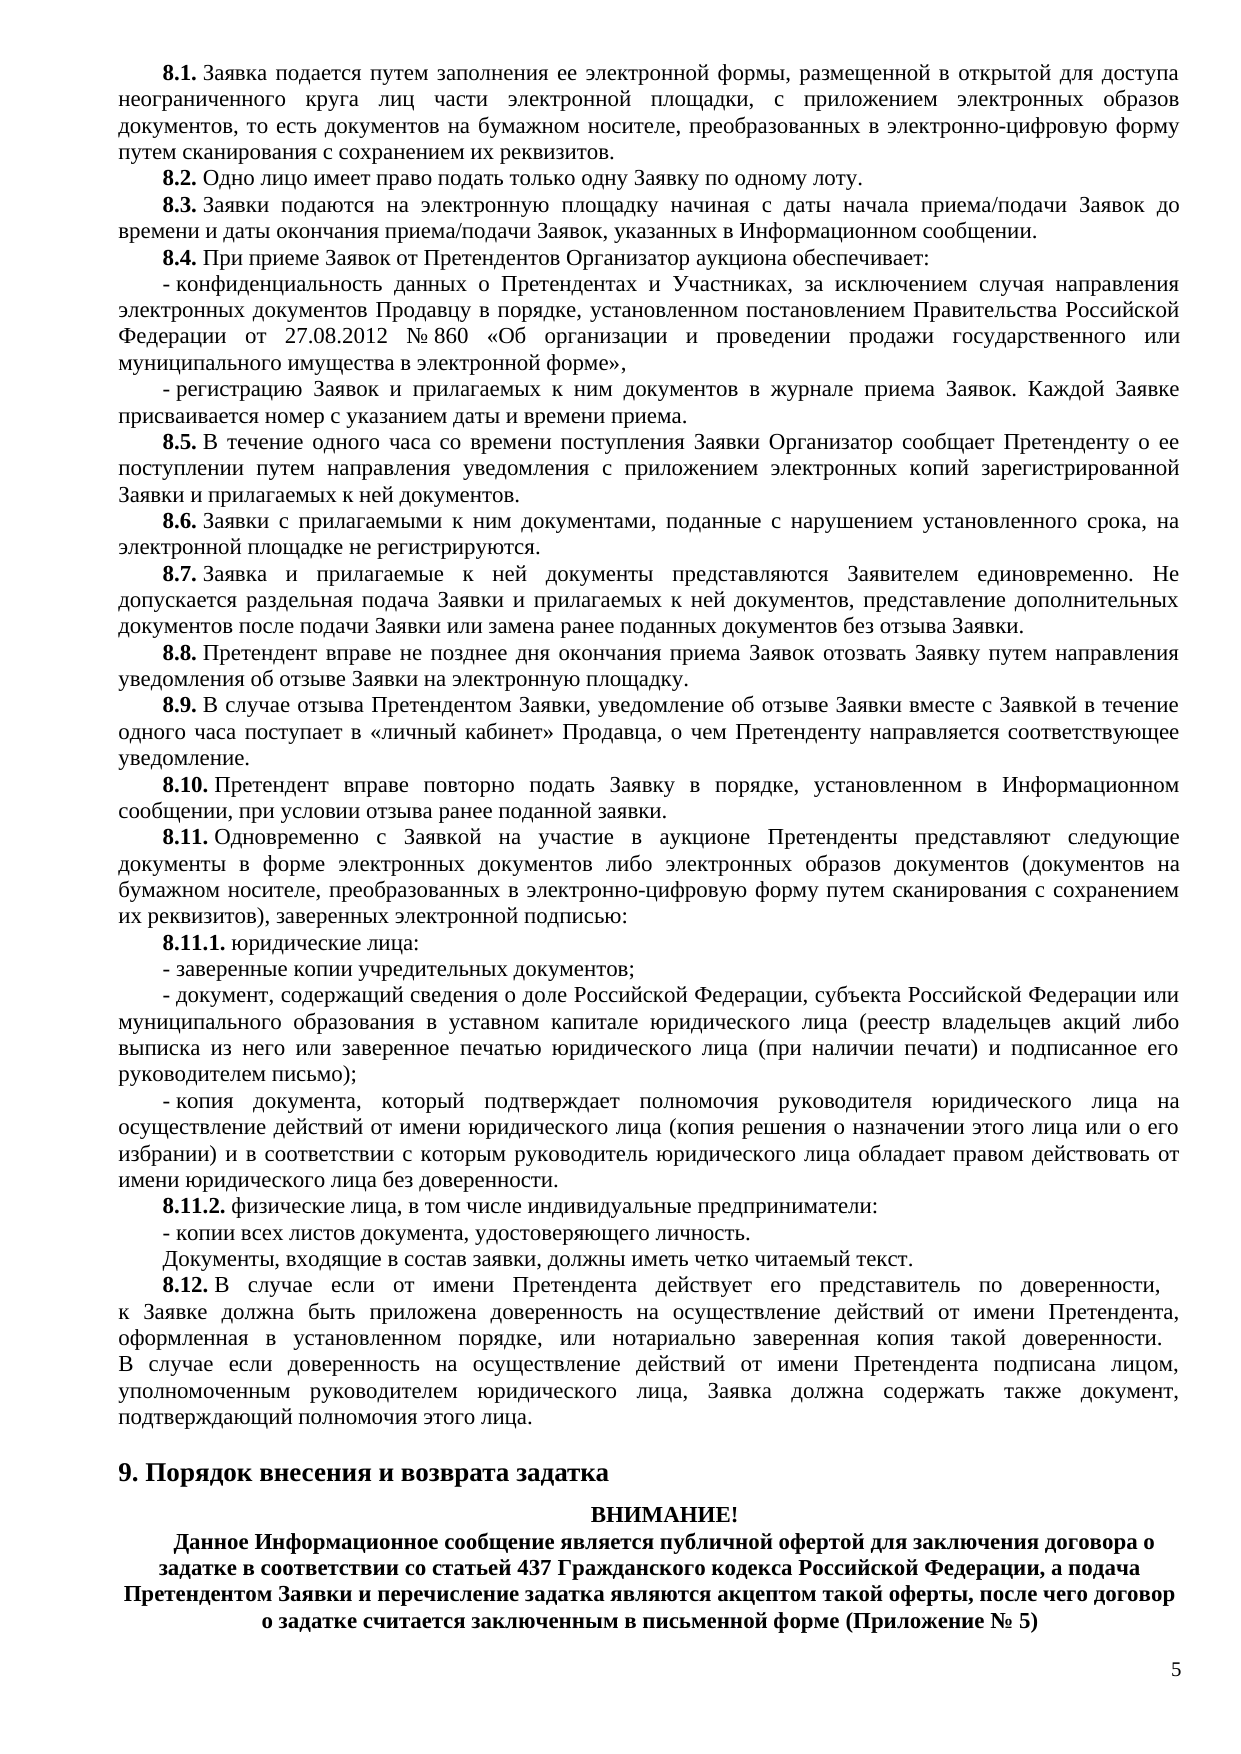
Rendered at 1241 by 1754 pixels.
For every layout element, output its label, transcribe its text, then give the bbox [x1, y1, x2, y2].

text - документ, содержащий сведения о доле Российской Федерации, субъекта Российской Федерации или муниципального образования в уставном капитале юридического лица (реестр владельцев акций либо выписка из него или заверенное печатью юридического лица (при наличии печати) и подписанное его руководителем письмо); [118, 981, 1181, 1087]
text 8.9. В случае отзыва Претендентом Заявки, уведомление об отзыве Заявки вместе с Заявкой в течение одного часа поступает в «личный кабинет» Продавца, о чем Претенденту направляется соответствующее уведомление. [118, 692, 1181, 771]
text 8.5. В течение одного часа со времени поступления Заявки Организатор сообщает Претенденту о ее поступлении путем направления уведомления с приложением электронных копий зарегистрированной Заявки и прилагаемых к ней документов. [118, 428, 1181, 507]
text - копия документа, который подтверждает полномочия руководителя юридического лица на осуществление действий от имени юридического лица (копия решения о назначении этого лица или о его избрании) и в соответствии с которым руководитель юридического лица обладает правом действовать от имени юридического лица без доверенности. [118, 1087, 1181, 1192]
text 8.3. Заявки подаются на электронную площадку начиная с даты начала приема/подачи Заявок до времени и даты окончания приема/подачи Заявок, указанных в Информационном сообщении. [118, 191, 1181, 243]
text - конфиденциальность данных о Претендентах и Участниках, за исключением случая направления электронных документов Продавцу в порядке, установленном постановлением Правительства Российской Федерации от 27.08.2012 № 860 «Об организации и проведении продажи государственного или муниципального имущества в электронной форме», [118, 270, 1181, 375]
text - регистрацию Заявок и прилагаемых к ним документов в журнале приема Заявок. Каждой Заявке присваивается номер с указанием даты и времени приема. [118, 375, 1181, 428]
text 8.7. Заявка и прилагаемые к ней документы представляются Заявителем единовременно. Не допускается раздельная подача Заявки и прилагаемых к ней документов, представление дополнительных документов после подачи Заявки или замена ранее поданных документов без отзыва Заявки. [118, 560, 1181, 639]
text 8.2. Одно лицо имеет право подать только одну Заявку по одному лоту. [118, 164, 1181, 191]
subtitle 9. Порядок внесения и возврата задатка [118, 1456, 1181, 1487]
text 8.1. Заявка подается путем заполнения ее электронной формы, размещенной в открытой для доступа неограниченного круга лиц части электронной площадки, с приложением электронных образов документов, то есть документов на бумажном носителе, преобразованных в электронно-цифровую форму путем сканирования с сохранением их реквизитов. [118, 59, 1181, 164]
text 8.12. В случае если от имени Претендента действует его представитель по доверенности, к Заявке должна быть приложена доверенность на осуществление действий от имени Претендента, оформленная в установленном порядке, или нотариально заверенная копия такой доверенности. В случае если доверенность на осуществление действий от имени Претендента подписана лицом, уполномоченным руководителем юридического лица, Заявка должна содержать также документ, подтверждающий полномочия этого лица. [118, 1271, 1181, 1429]
text Данное Информационное сообщение является публичной офертой для заключения договора о задатке в соответствии со статьей 437 Гражданского кодекса Российской Федерации, а подача Претендентом Заявки и перечисление задатка являются акцептом такой оферты, после чего договор о задатке считается заключенным в письменной форме (Приложение № 5) [118, 1528, 1181, 1633]
text 8.11. Одновременно с Заявкой на участие в аукционе Претенденты представляют следующие документы в форме электронных документов либо электронных образов документов (документов на бумажном носителе, преобразованных в электронно-цифровую форму путем сканирования с сохранением их реквизитов), заверенных электронной подписью: [118, 823, 1181, 929]
text 8.10. Претендент вправе повторно подать Заявку в порядке, установленном в Информационном сообщении, при условии отзыва ранее поданной заявки. [118, 771, 1181, 823]
text 8.11.1. юридические лица: [118, 929, 1181, 955]
text ВНИМАНИЕ! [118, 1501, 1181, 1528]
text 8.4. При приеме Заявок от Претендентов Организатор аукциона обеспечивает: [118, 243, 1181, 270]
text - заверенные копии учредительных документов; [118, 955, 1181, 981]
text Документы, входящие в состав заявки, должны иметь четко читаемый текст. [118, 1245, 1181, 1271]
text 8.6. Заявки с прилагаемыми к ним документами, поданные с нарушением установленного срока, на электронной площадке не регистрируются. [118, 507, 1181, 560]
text 8.8. Претендент вправе не позднее дня окончания приема Заявок отозвать Заявку путем направления уведомления об отзыве Заявки на электронную площадку. [118, 639, 1181, 692]
text - копии всех листов документа, удостоверяющего личность. [118, 1219, 1181, 1245]
text 8.11.2. физические лица, в том числе индивидуальные предприниматели: [118, 1192, 1181, 1219]
